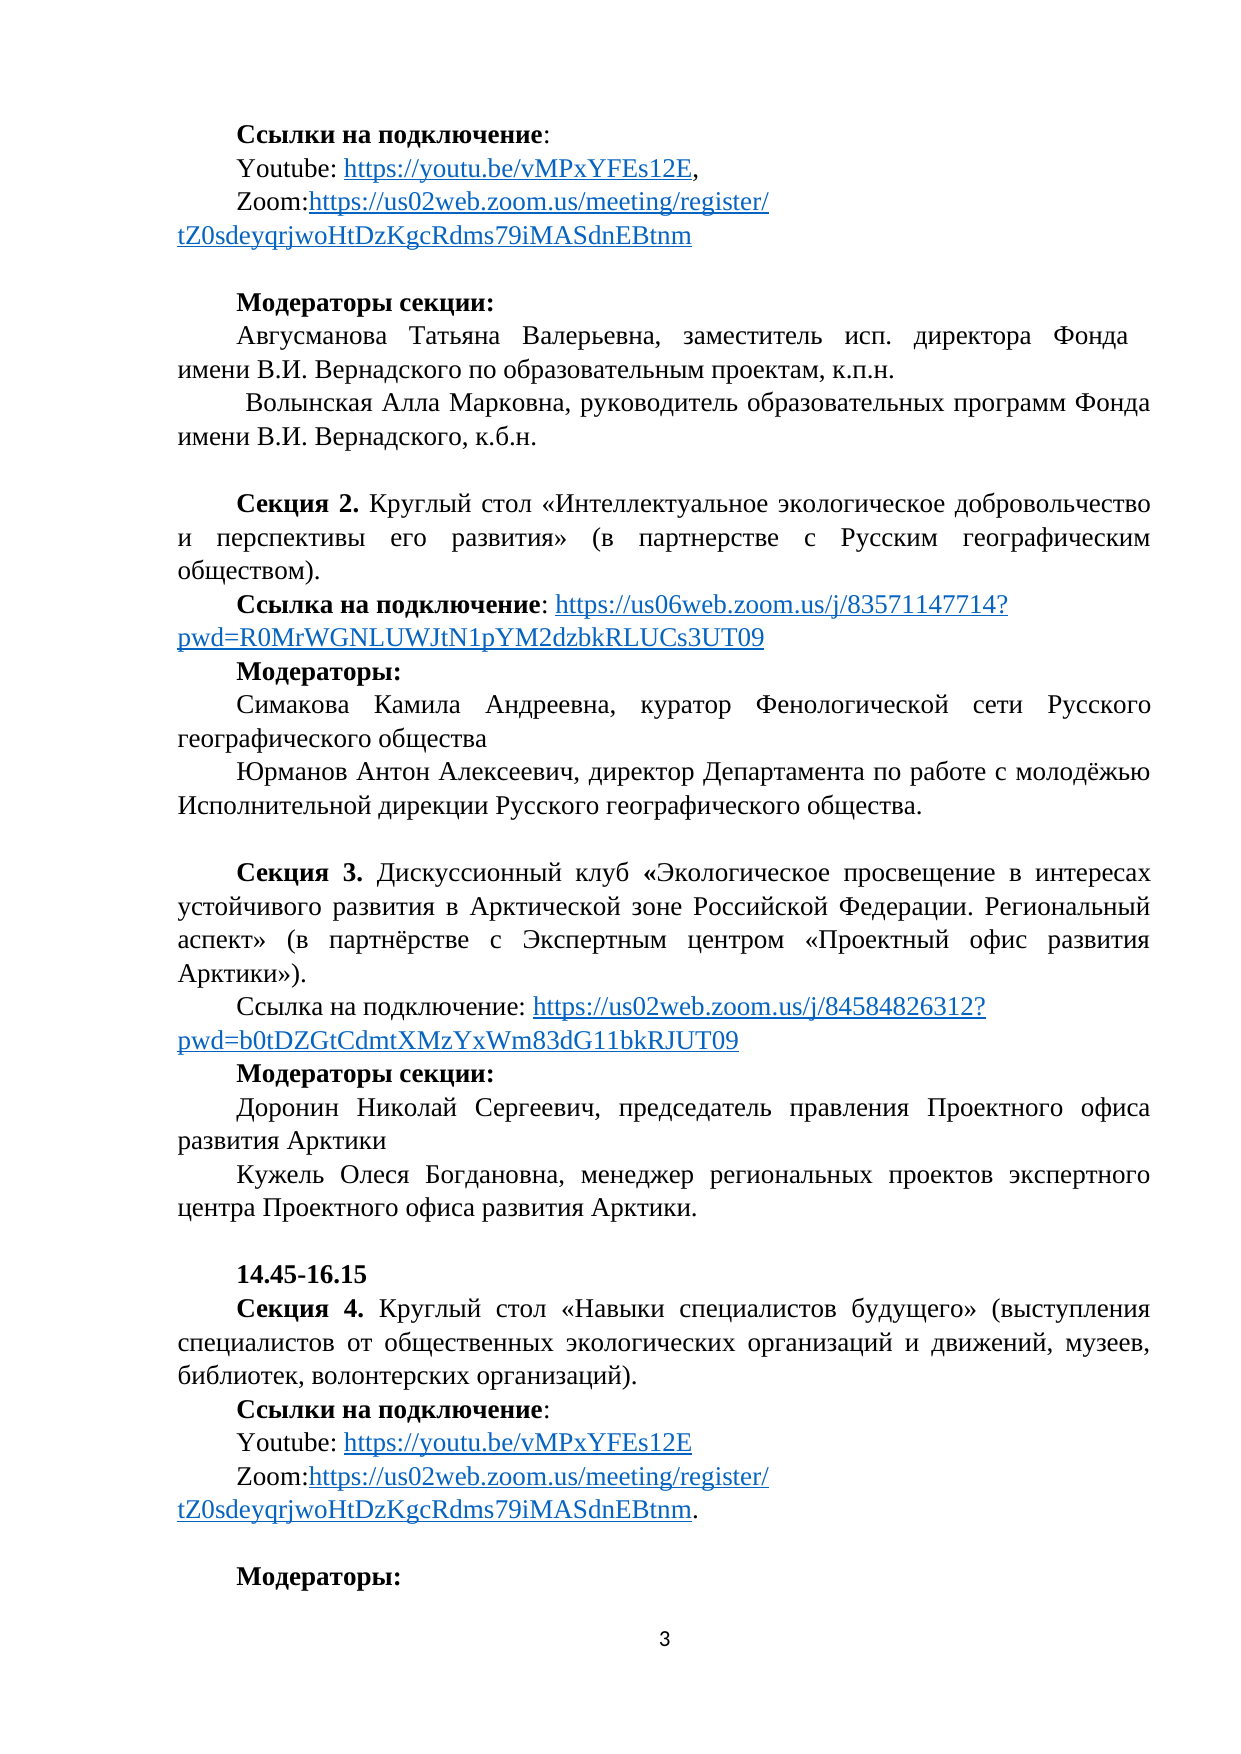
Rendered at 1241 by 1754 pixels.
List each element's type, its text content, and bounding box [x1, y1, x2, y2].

text Zoom:https://us02web.zoom.us/meeting/register/tZ0sdeyqrjwoHtDzKgcRdms79iMASdnEBtnm [177, 185, 1152, 250]
text Авгусманова Татьяна Валерьевна, заместитель исп. директора Фонда имени В.И. Вернадского по образовательным проектам, к.п.н. [177, 319, 1152, 384]
text Ссылка на подключение: https://us06web.zoom.us/j/83571147714?pwd=R0MrWGNLUWJtN1pYM2dzbkRLUCs3UT09 [177, 588, 1152, 652]
text Секция 4. Круглый стол «Навыки специалистов будущего» (выступления специалистов от общественных экологических организаций и движений, музеев, библиотек, волонтерских организаций). [177, 1292, 1152, 1390]
text Секция 2. Круглый стол «Интеллектуальное экологическое добровольчество и перспективы его развития» (в партнерстве с Русским географическим обществом). [177, 487, 1152, 585]
text Ссылка на подключение: https://us02web.zoom.us/j/84584826312?pwd=b0tDZGtCdmtXMzYxWm83dG11bkRJUT09 [177, 990, 1152, 1055]
text Секция 3. Дискуссионный клуб «Экологическое просвещение в интересах устойчивого развития в Арктической зоне Российской Федерации. Региональный аспект» (в партнёрстве с Экспертным центром «Проектный офис развития Арктики»). [177, 856, 1152, 988]
text Модераторы секции: [177, 286, 1152, 317]
text 14.45-16.15 [177, 1258, 1152, 1290]
text Модераторы секции: [177, 1057, 1152, 1088]
text Юрманов Антон Алексеевич, директор Департамента по работе с молодёжью Исполнительной дирекции Русского географического общества. [177, 755, 1152, 820]
text Доронин Николай Сергеевич, председатель правления Проектного офиса развития Арктики [177, 1091, 1152, 1156]
text Модераторы: [177, 1560, 1152, 1592]
text Ссылки на подключение: [177, 118, 1152, 149]
text Симакова Камила Андреевна, куратор Фенологической сети Русского географического общества [177, 688, 1152, 753]
text Волынская Алла Марковна, руководитель образовательных программ Фонда имени В.И. Вернадского, к.б.н. [177, 386, 1152, 451]
text Youtube: https://youtu.be/vMPxYFEs12E, [177, 152, 1152, 183]
text Zoom:https://us02web.zoom.us/meeting/register/tZ0sdeyqrjwoHtDzKgcRdms79iMASdnEBtnm. [177, 1460, 1152, 1524]
text Youtube: https://youtu.be/vMPxYFEs12E [177, 1426, 1152, 1457]
text Ссылки на подключение: [177, 1393, 1152, 1424]
text Модераторы: [177, 655, 1152, 686]
text Кужель Олеся Богдановна, менеджер региональных проектов экспертного центра Проектного офиса развития Арктики. [177, 1158, 1152, 1223]
